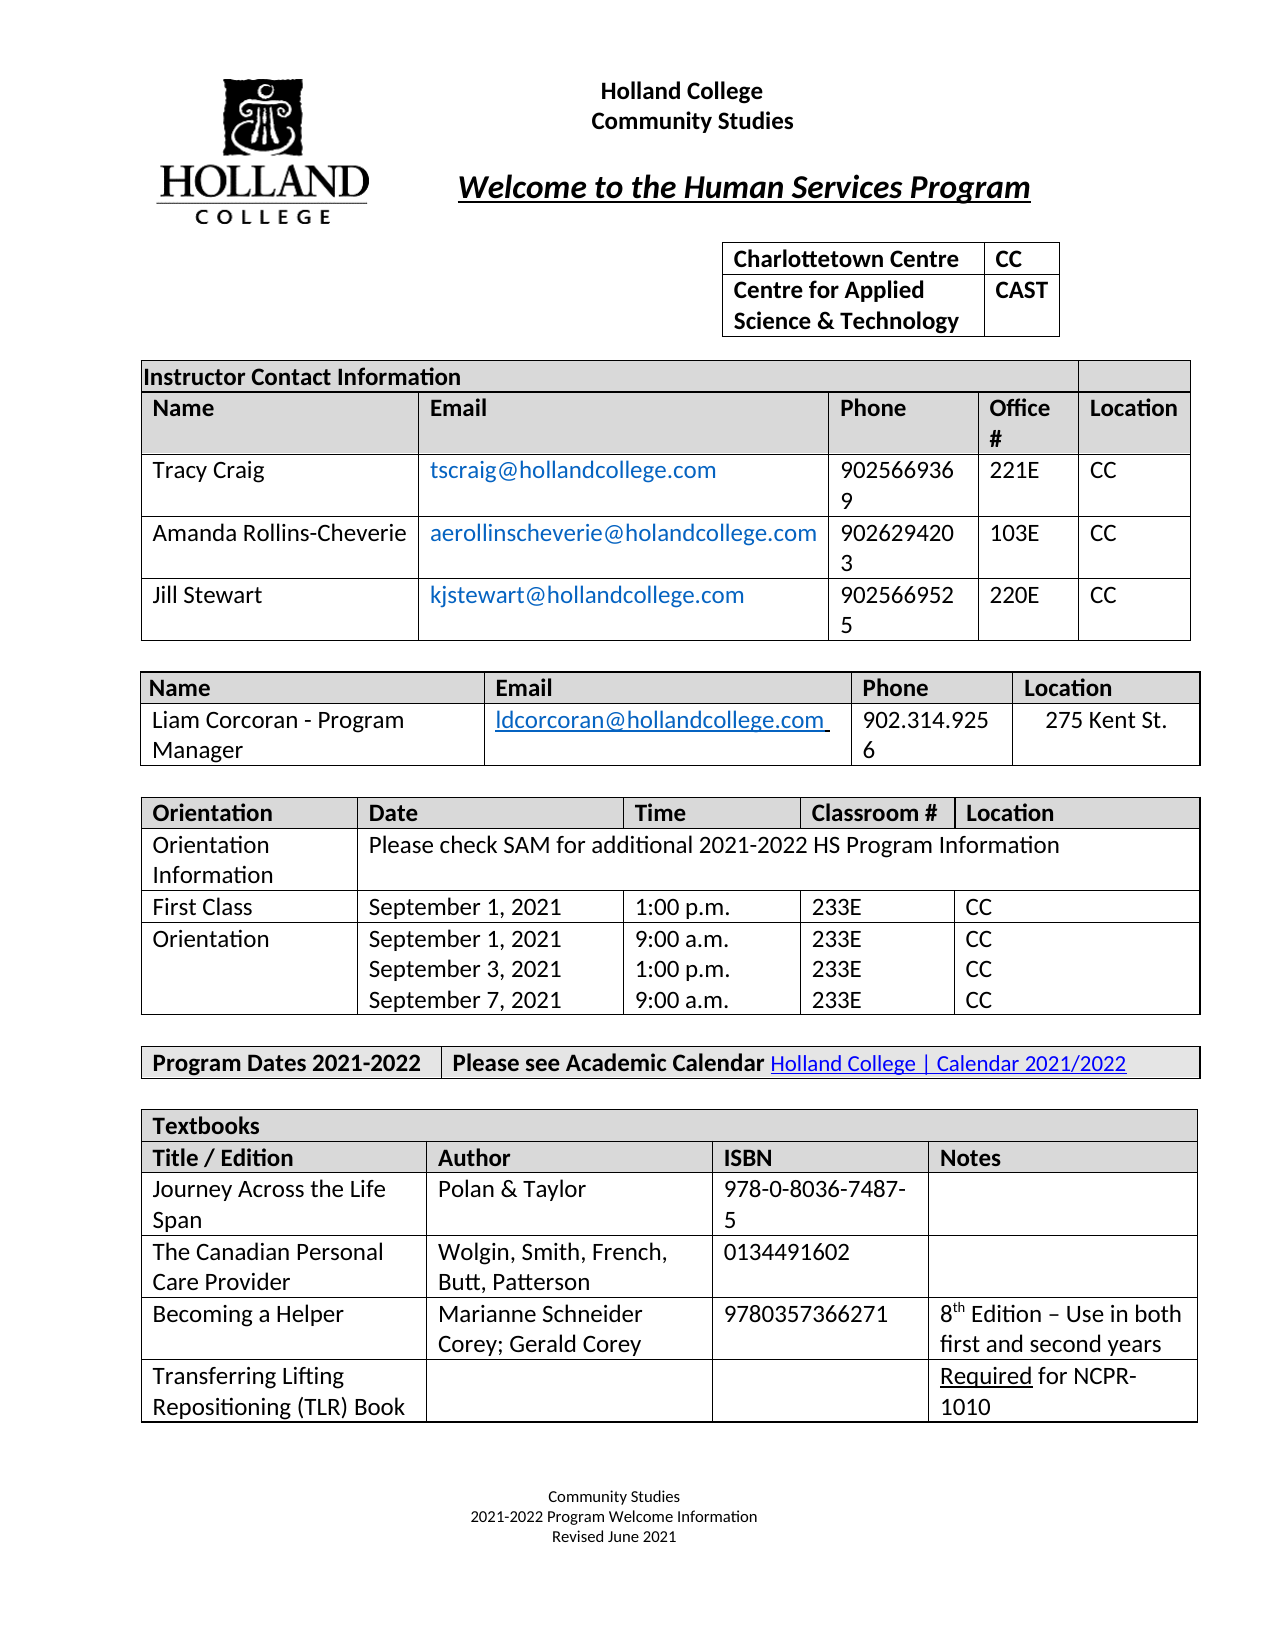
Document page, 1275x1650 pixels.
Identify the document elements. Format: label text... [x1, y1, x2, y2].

table_cell Email [419, 393, 828, 453]
table_cell 902.314.9256 [852, 704, 1012, 765]
table_cell kjstewart@hollandcollege.com [419, 579, 828, 640]
table_cell Notes [929, 1142, 1197, 1172]
table_cell Journey Across the Life Span [142, 1173, 426, 1234]
table_cell [713, 1360, 928, 1421]
table_cell 221E [979, 455, 1078, 516]
table_header CC [985, 243, 1059, 273]
table_cell Tracy Craig [142, 455, 418, 516]
table_cell Liam Corcoran - Program Manager [141, 704, 484, 765]
table_cell Jill Stewart [142, 579, 418, 640]
table_cell CC [1079, 517, 1190, 578]
table_cell tscraig@hollandcollege.com [419, 455, 828, 516]
table_header Please see Academic Calendar Holland College | Calendar 2021/2022 [442, 1047, 1199, 1077]
table_cell Amanda Rollins-Cheverie [142, 517, 418, 578]
table_cell 9780357366271 [713, 1298, 928, 1359]
table_cell Please check SAM for additional 2021-2022 HS Program Information [358, 829, 1199, 890]
table_cell Centre for Applied Science & Technology [723, 275, 984, 336]
table_cell ISBN [713, 1142, 928, 1172]
table_cell Polan & Taylor [427, 1173, 712, 1234]
table_cell aerollinscheverie@holandcollege.com [419, 517, 828, 578]
table_cell Phone [829, 393, 978, 453]
table_header [1079, 361, 1190, 391]
table_header Date [358, 798, 623, 828]
table_cell 220E [979, 579, 1078, 640]
table_cell Required for NCPR-1010 [929, 1360, 1197, 1421]
table_cell CC [1079, 579, 1190, 640]
table_header Location [1013, 673, 1199, 703]
table_cell Marianne Schneider Corey; Gerald Corey [427, 1298, 712, 1359]
table_cell 9025669369 [829, 455, 978, 516]
table_cell Title / Edition [142, 1142, 426, 1172]
table_cell ldcorcoran@hollandcollege.com [485, 704, 851, 765]
table_header Program Dates 2021-2022 [142, 1047, 441, 1077]
table_cell 103E [979, 517, 1078, 578]
table_cell 9026294203 [829, 517, 978, 578]
table_cell 9:00 a.m. 1:00 p.m. 9:00 a.m. [624, 923, 800, 1014]
text Holland College [150, 75, 1078, 106]
table_cell Wolgin, Smith, French, Butt, Patterson [427, 1236, 712, 1297]
table_cell Name [142, 393, 418, 453]
table_header Classroom # [801, 798, 954, 828]
table_cell 8th Edition – Use in both first and second years [929, 1298, 1197, 1359]
table_cell 275 Kent St. [1013, 704, 1199, 765]
table_cell The Canadian Personal Care Provider [142, 1236, 426, 1297]
table_cell Orientation [142, 923, 357, 1014]
table_cell CC [1079, 455, 1190, 516]
picture [150, 106, 375, 231]
table_header Email [485, 673, 851, 703]
table_cell [427, 1360, 712, 1421]
table_cell CAST [985, 275, 1059, 336]
table_cell 978-0-8036-7487-5 [713, 1173, 928, 1234]
table_cell September 1, 2021 September 3, 2021 September 7, 2021 [358, 923, 623, 1014]
table_cell 1:00 p.m. [624, 891, 800, 922]
table_cell [929, 1173, 1197, 1234]
table_cell First Class [142, 891, 357, 922]
table_header Instructor Contact Information [142, 361, 1078, 391]
table_cell CC [955, 891, 1199, 922]
table_header Textbooks [142, 1110, 1197, 1141]
table_cell 9025669525 [829, 579, 978, 640]
table_header Orientation [142, 798, 357, 828]
table_cell 0134491602 [713, 1236, 928, 1297]
table_header Location [956, 798, 1199, 828]
table_cell 233E [801, 891, 954, 922]
table_cell Office # [979, 393, 1078, 453]
table_cell 233E 233E 233E [801, 923, 954, 1014]
table_cell [929, 1236, 1197, 1297]
table_cell Location [1079, 393, 1190, 453]
table_header Name [141, 673, 484, 703]
text Welcome to the Human Services Program [375, 167, 1078, 207]
table_cell Transferring Lifting Repositioning (TLR) Book [142, 1360, 426, 1421]
table_header Time [624, 798, 800, 828]
table_cell CC CC CC [955, 923, 1199, 1014]
text Community Studies [375, 106, 1078, 136]
table_cell September 1, 2021 [358, 891, 623, 922]
table_cell Author [427, 1142, 712, 1172]
table_cell Orientation Information [142, 829, 357, 890]
table_cell Becoming a Helper [142, 1298, 426, 1359]
table_header Charlottetown Centre [723, 243, 984, 273]
table_header Phone [852, 673, 1012, 703]
